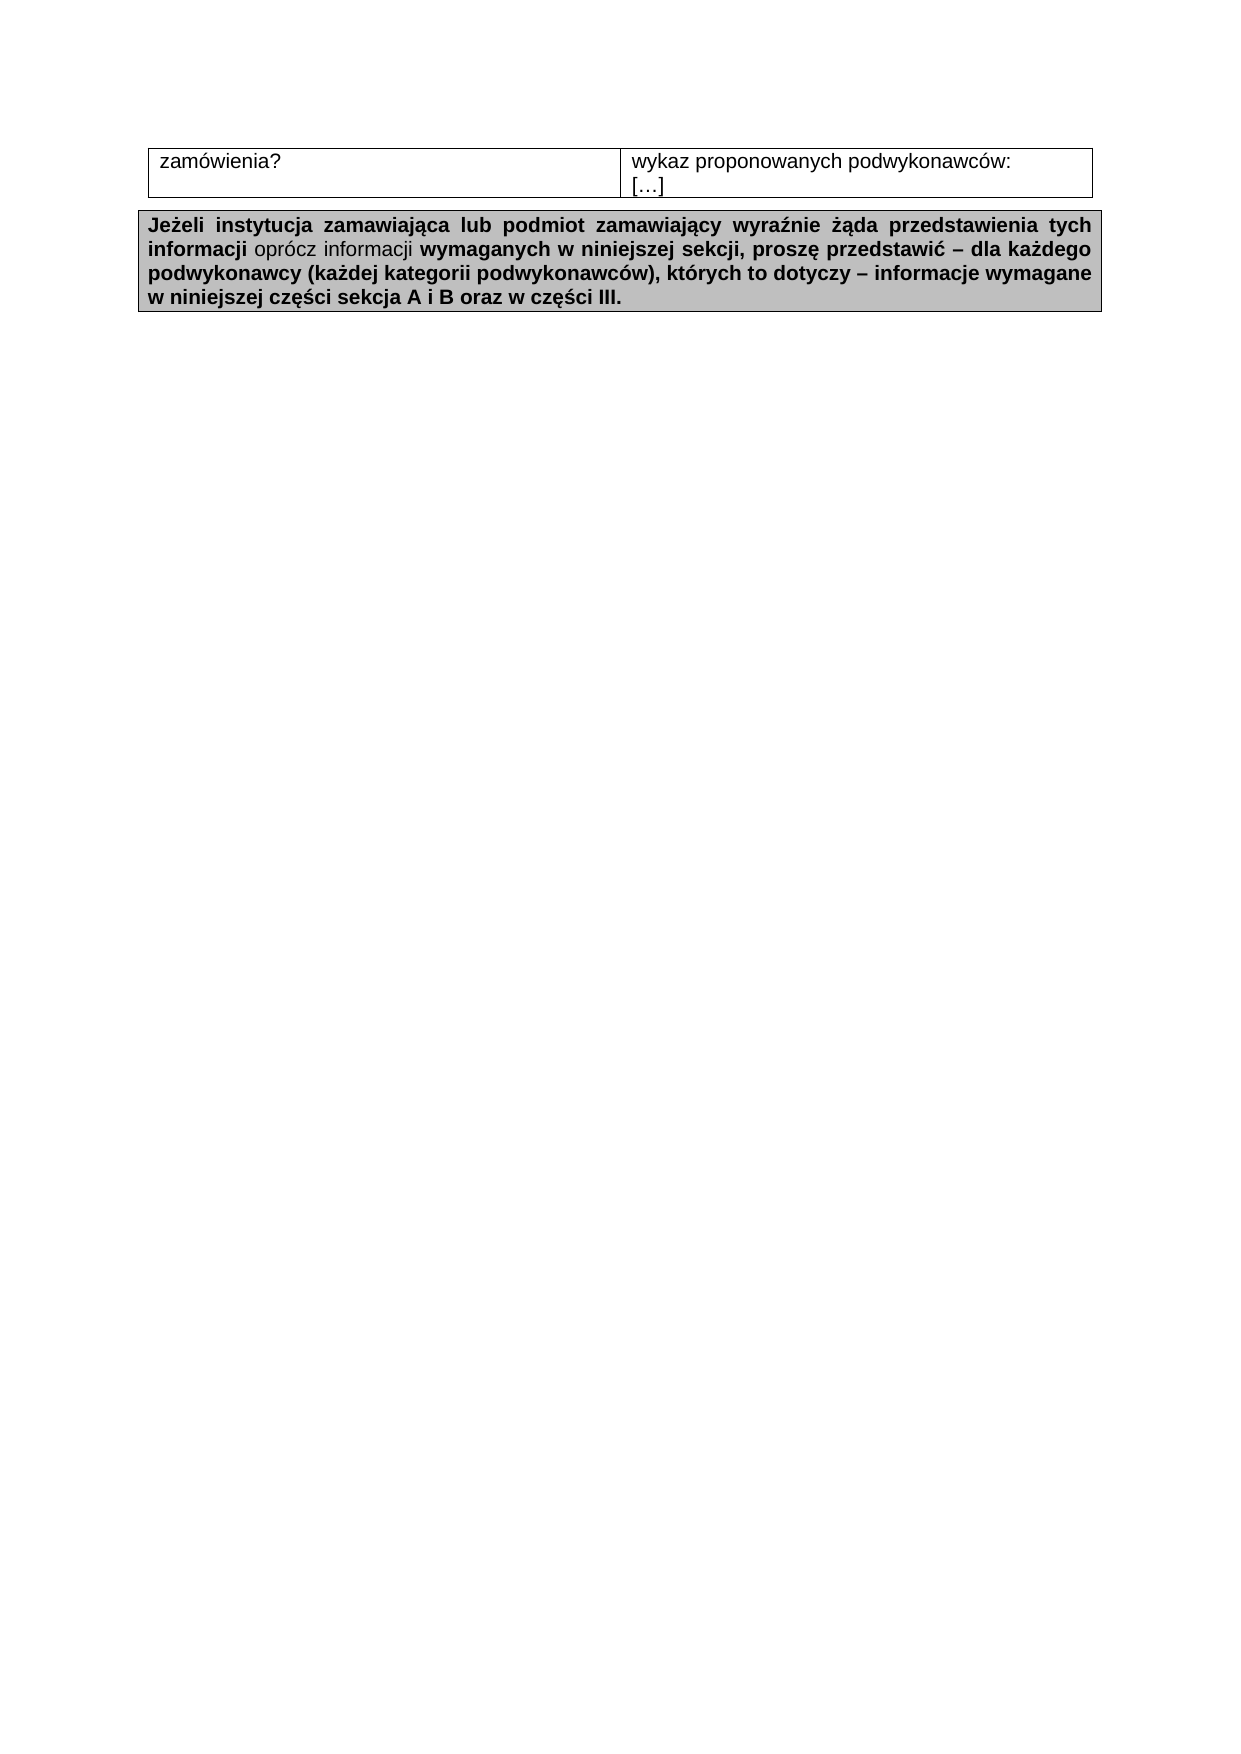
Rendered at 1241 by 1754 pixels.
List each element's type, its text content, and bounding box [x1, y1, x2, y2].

title Jeżeli instytucja zamawiająca lub podmiot zamawiający wyraźnie żąda przedstawienia tych informacji oprócz informacji wymaganych w niniejszej sekcji, proszę przedstawić – dla każdego podwykonawcy (każdej kategorii podwykonawców), których to dotyczy – informacje wymagane w niniejszej części sekcja A i B oraz w części III. [139, 211, 1101, 311]
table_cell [149, 149, 620, 197]
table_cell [621, 149, 1092, 197]
